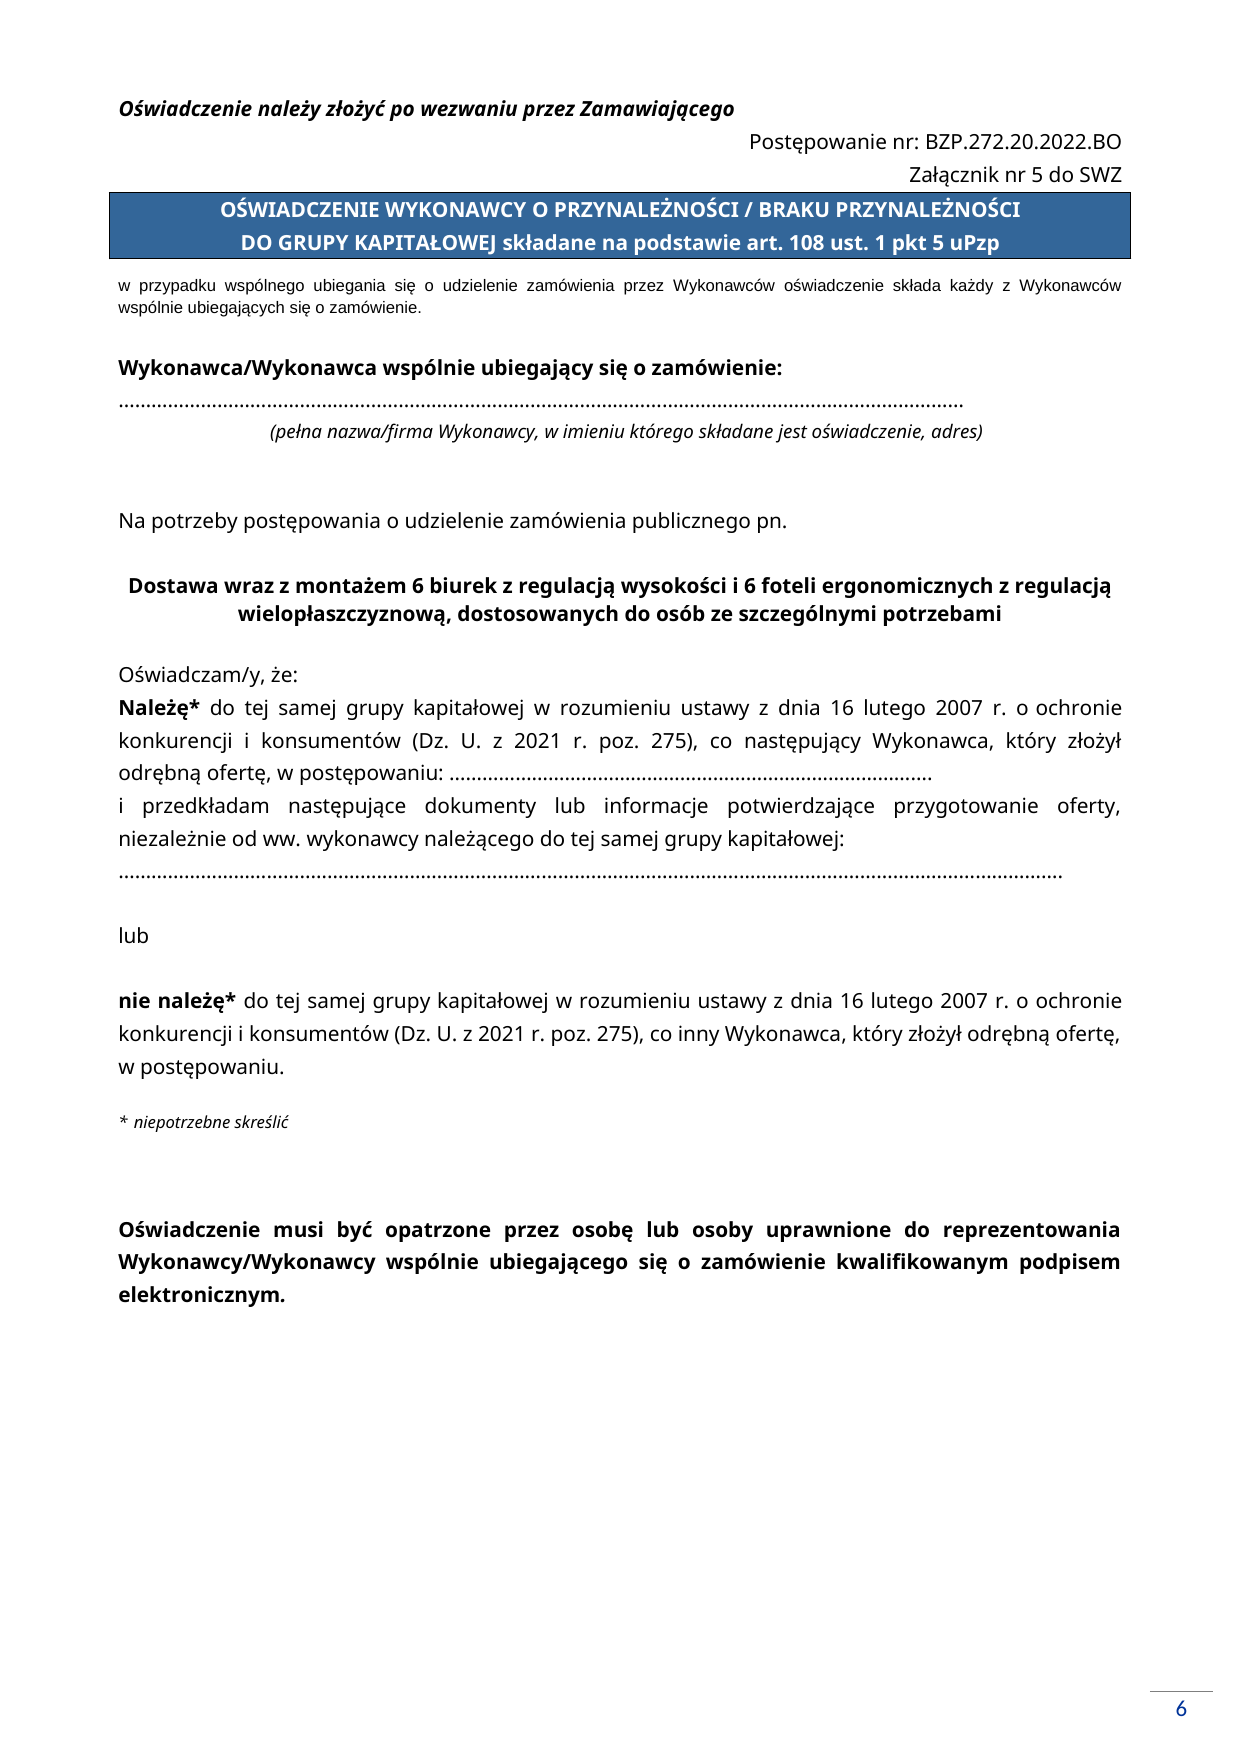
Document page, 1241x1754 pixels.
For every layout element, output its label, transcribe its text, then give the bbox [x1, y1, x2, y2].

text Na potrzeby postępowania o udzielenie zamówienia publicznego pn. [118, 506, 1122, 534]
text Postępowanie nr: BZP.272.20.2022.BO [118, 127, 1122, 156]
text Oświadczenie musi być opatrzone przez osobę lub osoby uprawnione do reprezentowania Wykonawcy/Wykonawcy wspólnie ubiegającego się o zamówienie kwalifikowanym podpisem elektronicznym. [118, 1215, 1122, 1308]
text (pełna nazwa/firma Wykonawcy, w imieniu którego składane jest oświadczenie, adres) [118, 418, 1137, 443]
list OŚWIADCZENIE WYKONAWCY O PRZYNALEŻNOŚCI / BRAKU PRZYNALEŻNOŚCI [110, 193, 1130, 224]
text ……………………………..…………………………………………………………………………………….…………………………………. [118, 856, 1122, 885]
text ……………………………………………………………………………………………………….……………………………… [118, 385, 1122, 414]
list DO GRUPY KAPITAŁOWEJ składane na podstawie art. 108 ust. 1 pkt 5 uPzp [110, 225, 1130, 258]
text Oświadczam/y, że: [118, 661, 1122, 689]
text Wykonawca/Wykonawca wspólnie ubiegający się o zamówienie: [118, 353, 1122, 381]
text i przedkładam następujące dokumenty lub informacje potwierdzające przygotowanie oferty, niezależnie od ww. wykonawcy należącego do tej samej grupy kapitałowej: [118, 791, 1122, 852]
text Należę* do tej samej grupy kapitałowej w rozumieniu ustawy z dnia 16 lutego 2007 r. o ochronie konkurencji i konsumentów (Dz. U. z 2021 r. poz. 275), co następujący Wykonawca, który złożył odrębną ofertę, w postępowaniu: ……………………………………………………………………………. [118, 693, 1122, 787]
text w przypadku wspólnego ubiegania się o udzielenie zamówienia przez Wykonawców oświadczenie składa każdy z Wykonawców wspólnie ubiegających się o zamówienie. [118, 276, 1122, 317]
text * niepotrzebne skreślić [118, 1111, 1122, 1133]
text Oświadczenie należy złożyć po wezwaniu przez Zamawiającego [118, 94, 1122, 123]
text lub [118, 921, 1122, 950]
text Załącznik nr 5 do SWZ [118, 160, 1122, 188]
text Dostawa wraz z montażem 6 biurek z regulacją wysokości i 6 foteli ergonomicznych z regulacją wielopłaszczyznową, dostosowanych do osób ze szczególnymi potrzebami [118, 571, 1122, 628]
text nie należę* do tej samej grupy kapitałowej w rozumieniu ustawy z dnia 16 lutego 2007 r. o ochronie konkurencji i konsumentów (Dz. U. z 2021 r. poz. 275), co inny Wykonawca, który złożył odrębną ofertę, w postępowaniu. [118, 987, 1122, 1080]
